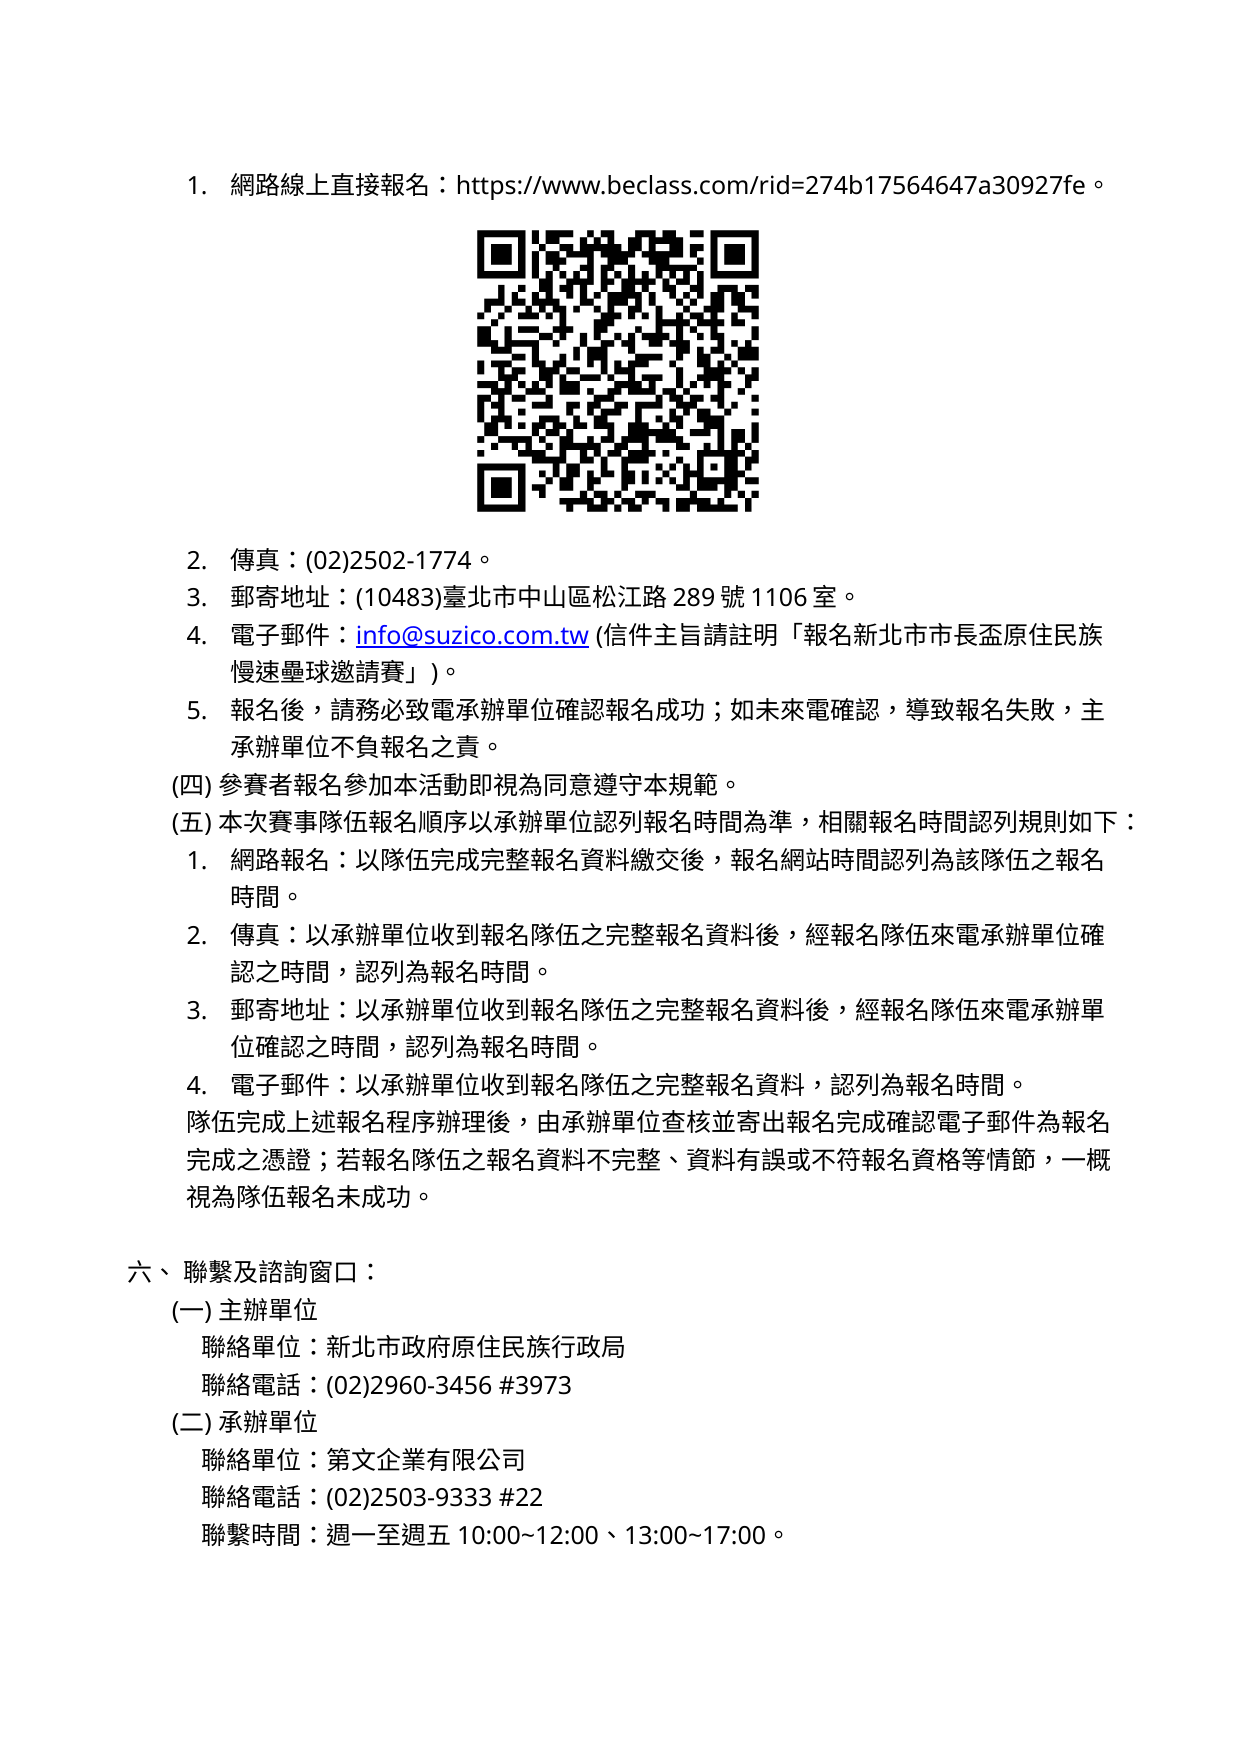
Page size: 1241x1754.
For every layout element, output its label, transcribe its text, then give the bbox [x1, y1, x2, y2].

list 聯繫時間：週一至週五 10:00~12:00、13:00~17:00。 [201, 1514, 1128, 1552]
list 網路報名：以隊伍完成完整報名資料繳交後，報名網站時間認列為該隊伍之報名時間。 [186, 839, 1128, 914]
list 承辦單位 [172, 1402, 1128, 1439]
picture [470, 223, 764, 518]
text 隊伍完成上述報名程序辦理後，由承辦單位查核並寄出報名完成確認電子郵件為報名完成之憑證；若報名隊伍之報名資料不完整、資料有誤或不符報名資格等情節，一概視為隊伍報名未成功。 [186, 1102, 1128, 1214]
list 本次賽事隊伍報名順序以承辦單位認列報名時間為準，相關報名時間認列規則如下： [172, 802, 1128, 839]
list 傳真：(02)2502-1774。 [186, 202, 1128, 577]
list 郵寄地址：(10483)臺北市中山區松江路289號1106室。 [186, 577, 1128, 614]
list 電子郵件：以承辦單位收到報名隊伍之完整報名資料，認列為報名時間。 [186, 1064, 1128, 1102]
list 傳真：以承辦單位收到報名隊伍之完整報名資料後，經報名隊伍來電承辦單位確認之時間，認列為報名時間。 [186, 914, 1128, 989]
list 聯絡單位：第文企業有限公司 [201, 1439, 1128, 1477]
list 聯絡電話：(02)2503-9333 #22 [201, 1477, 1128, 1514]
list 聯絡單位：新北市政府原住民族行政局 [201, 1327, 1128, 1364]
list 網路線上直接報名：https://www.beclass.com/rid=274b17564647a30927fe。 [186, 164, 1128, 202]
list 聯繫及諮詢窗口： [127, 1252, 1128, 1289]
list 報名後，請務必致電承辦單位確認報名成功；如未來電確認，導致報名失敗，主承辦單位不負報名之責。 [186, 689, 1128, 764]
list 電子郵件：info@suzico.com.tw (信件主旨請註明「報名新北市市長盃原住民族慢速壘球邀請賽」)。 [186, 614, 1128, 689]
list 主辦單位 [172, 1289, 1128, 1327]
list 郵寄地址：以承辦單位收到報名隊伍之完整報名資料後，經報名隊伍來電承辦單位確認之時間，認列為報名時間。 [186, 989, 1128, 1064]
list 聯絡電話：(02)2960-3456 #3973 [201, 1364, 1128, 1402]
list 參賽者報名參加本活動即視為同意遵守本規範。 [172, 764, 1128, 802]
